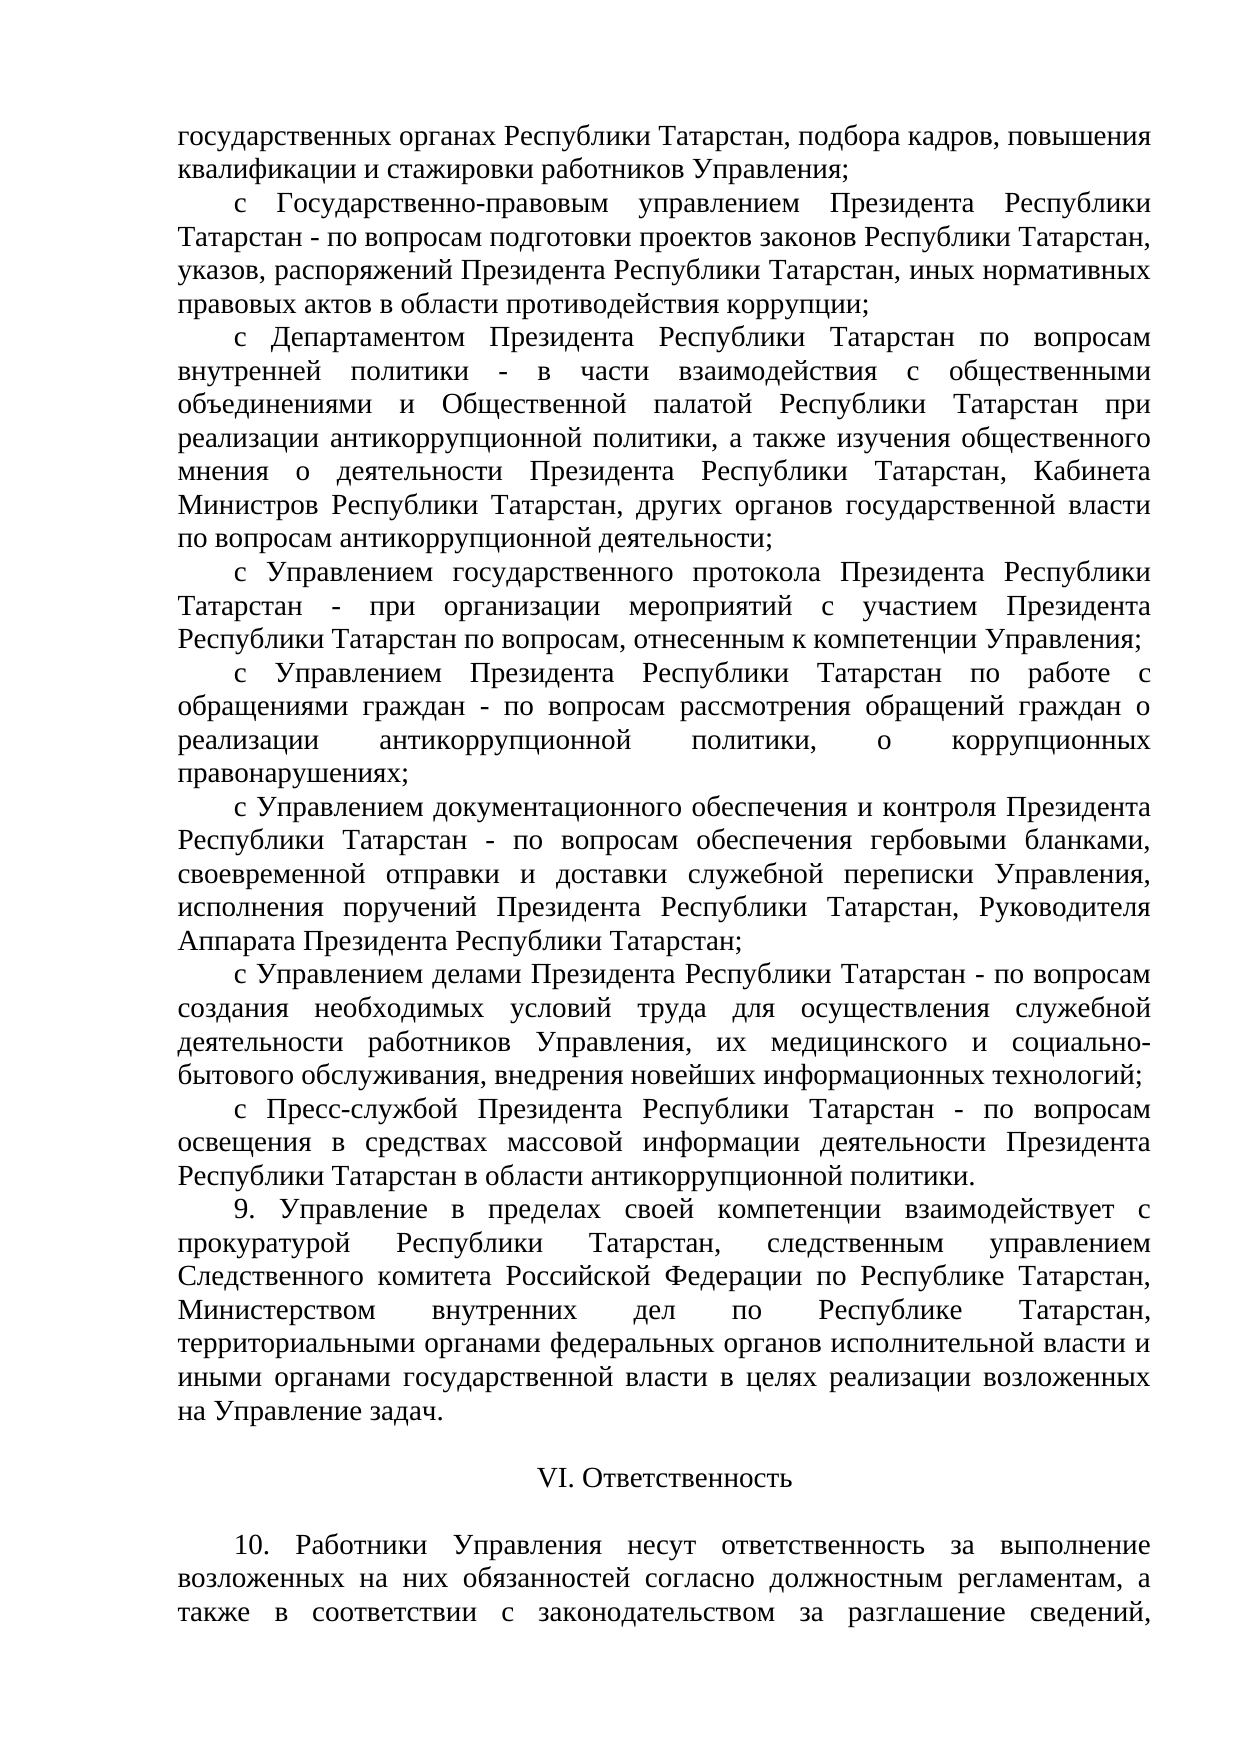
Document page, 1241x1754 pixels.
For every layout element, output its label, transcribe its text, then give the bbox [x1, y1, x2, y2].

text с Управлением государственного протокола Президента Республики Татарстан - при организации мероприятий с участием Президента Республики Татарстан по вопросам, отнесенным к компетенции Управления; [177, 554, 1152, 655]
text с Управлением Президента Республики Татарстан по работе с обращениями граждан - по вопросам рассмотрения обращений граждан о реализации антикоррупционной политики, о коррупционных правонарушениях; [177, 655, 1152, 789]
text с Управлением делами Президента Республики Татарстан - по вопросам создания необходимых условий труда для осуществления служебной деятельности работников Управления, их медицинского и социально-бытового обслуживания, внедрения новейших информационных технологий; [177, 957, 1152, 1091]
text VI. Ответственность [177, 1460, 1152, 1493]
text с Пресс-службой Президента Республики Татарстан - по вопросам освещения в средствах массовой информации деятельности Президента Республики Татарстан в области антикоррупционной политики. [177, 1091, 1152, 1191]
text с Департаментом Президента Республики Татарстан по вопросам внутренней политики - в части взаимодействия с общественными объединениями и Общественной палатой Республики Татарстан при реализации антикоррупционной политики, а также изучения общественного мнения о деятельности Президента Республики Татарстан, Кабинета Министров Республики Татарстан, других органов государственной власти по вопросам антикоррупционной деятельности; [177, 319, 1152, 554]
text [177, 118, 1152, 185]
text 9. Управление в пределах своей компетенции взаимодействует с прокуратурой Республики Татарстан, следственным управлением Следственного комитета Российской Федерации по Республике Татарстан, Министерством внутренних дел по Республике Татарстан, территориальными органами федеральных органов исполнительной власти и иными органами государственной власти в целях реализации возложенных на Управление задач. [177, 1191, 1152, 1426]
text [177, 1527, 1152, 1627]
text с Управлением документационного обеспечения и контроля Президента Республики Татарстан - по вопросам обеспечения гербовыми бланками, своевременной отправки и доставки служебной переписки Управления, исполнения поручений Президента Республики Татарстан, Руководителя Аппарата Президента Республики Татарстан; [177, 789, 1152, 957]
text с Государственно-правовым управлением Президента Республики Татарстан - по вопросам подготовки проектов законов Республики Татарстан, указов, распоряжений Президента Республики Татарстан, иных нормативных правовых актов в области противодействия коррупции; [177, 185, 1152, 319]
